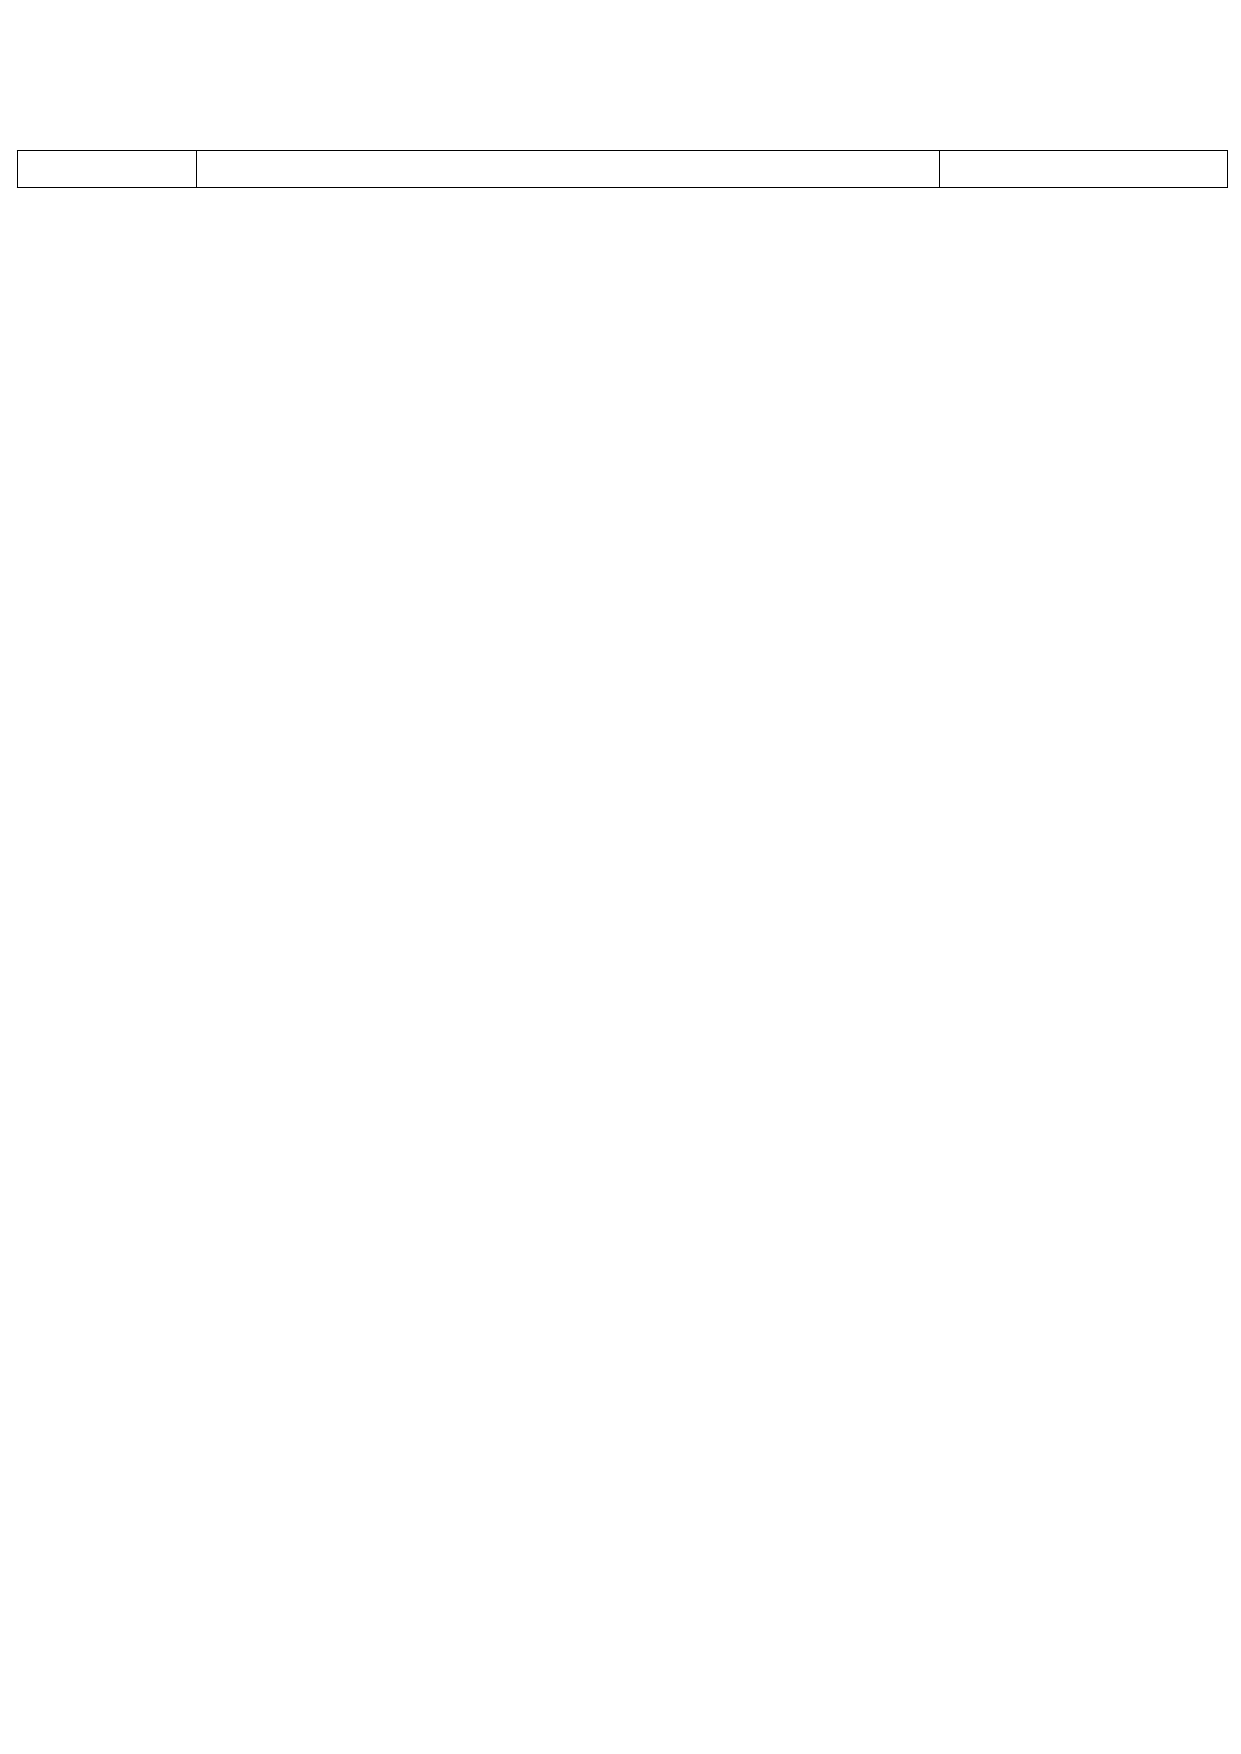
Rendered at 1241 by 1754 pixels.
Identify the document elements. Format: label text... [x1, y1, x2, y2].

table_cell [940, 151, 1227, 187]
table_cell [197, 151, 939, 187]
table_cell Reports [18, 151, 196, 187]
